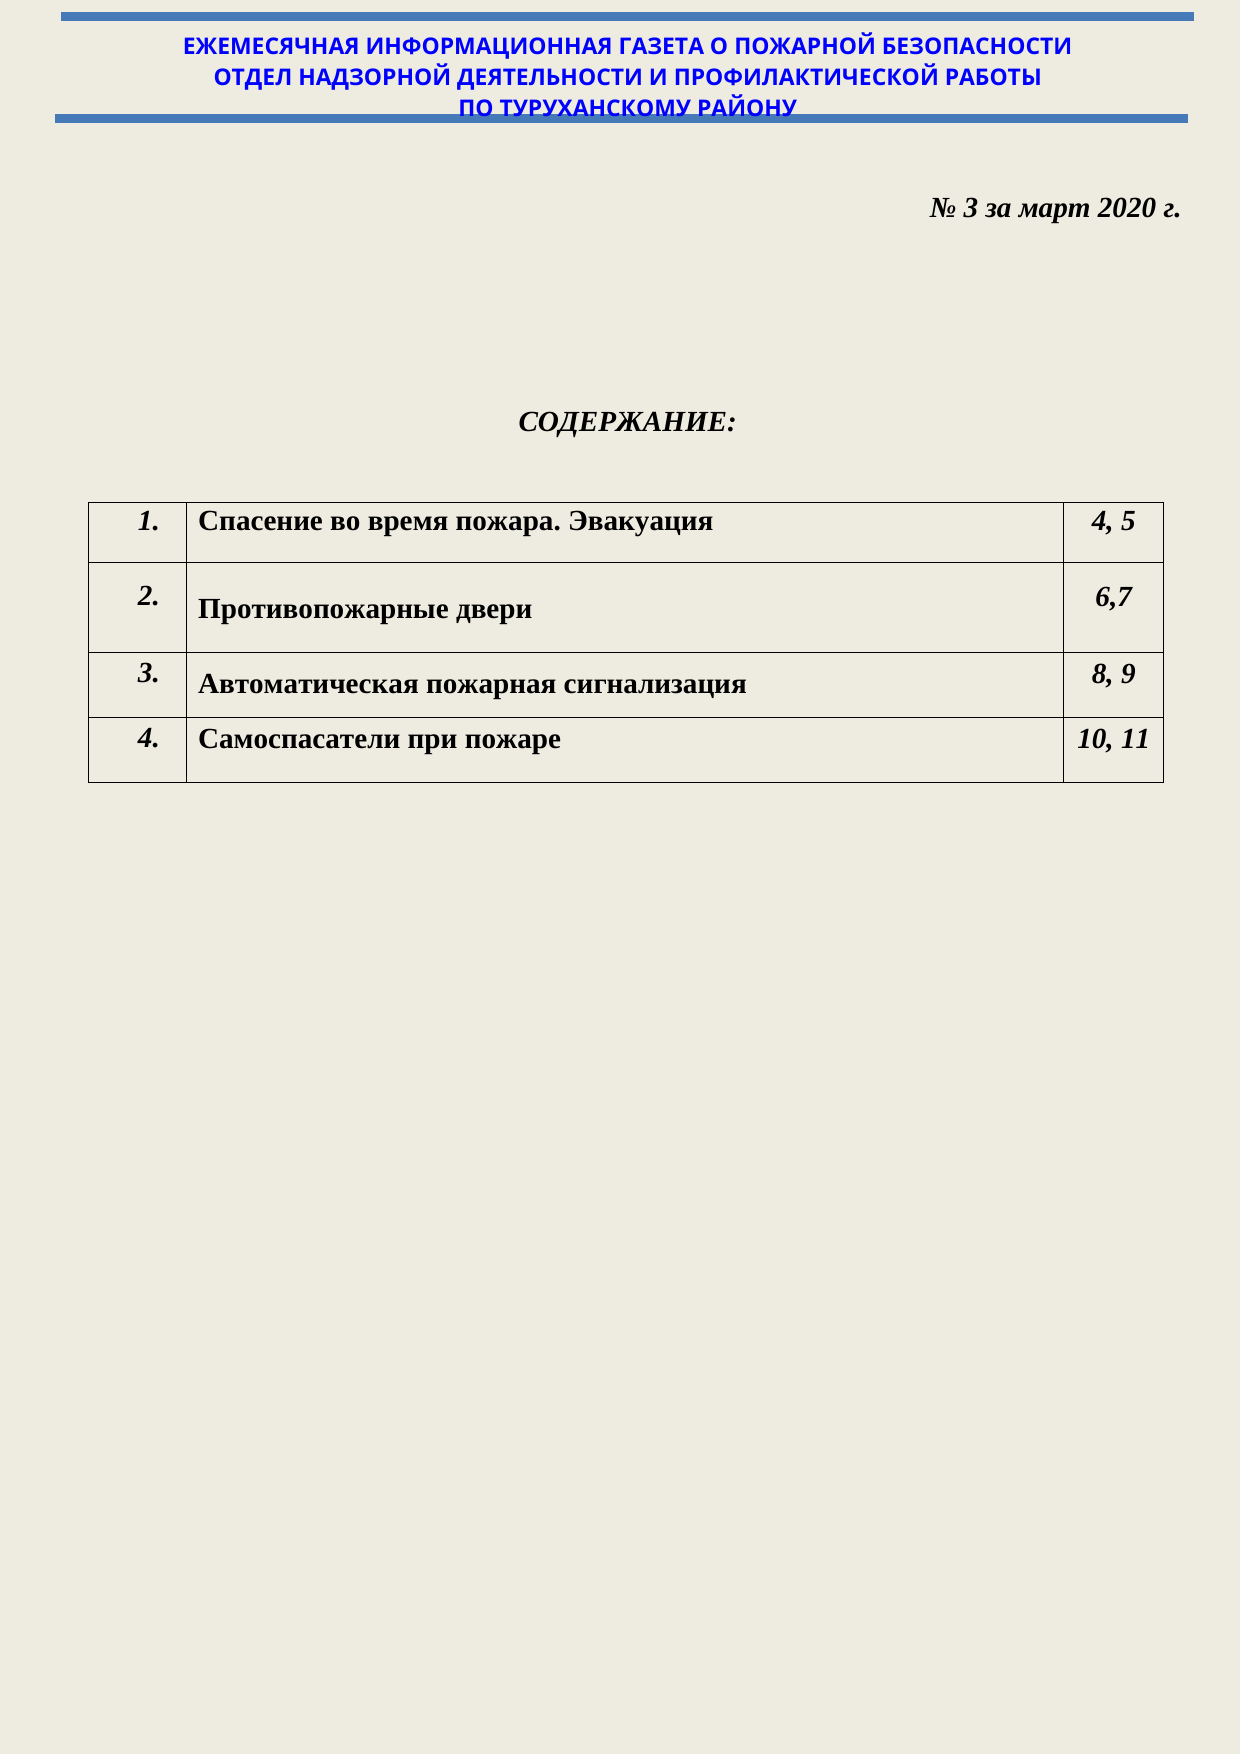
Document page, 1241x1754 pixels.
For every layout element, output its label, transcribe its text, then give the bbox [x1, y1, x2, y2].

text № 3 за март 2020 г. [74, 190, 1181, 224]
table_cell [89, 653, 186, 717]
table_header [89, 503, 186, 562]
table_cell 6,7 [1064, 563, 1163, 652]
text СОДЕРЖАНИЕ: [74, 404, 1181, 437]
table_cell 10, 11 [1064, 718, 1163, 782]
table_cell [89, 563, 186, 652]
table_cell Автоматическая пожарная сигнализация [187, 653, 1063, 717]
table_cell Противопожарные двери [187, 563, 1063, 652]
table_cell 8, 9 [1064, 653, 1163, 717]
table_header 4, 5 [1064, 503, 1163, 562]
table_cell [89, 718, 186, 782]
table_header Спасение во время пожара. Эвакуация [187, 503, 1063, 562]
table_cell Самоспасатели при пожаре [187, 718, 1063, 782]
